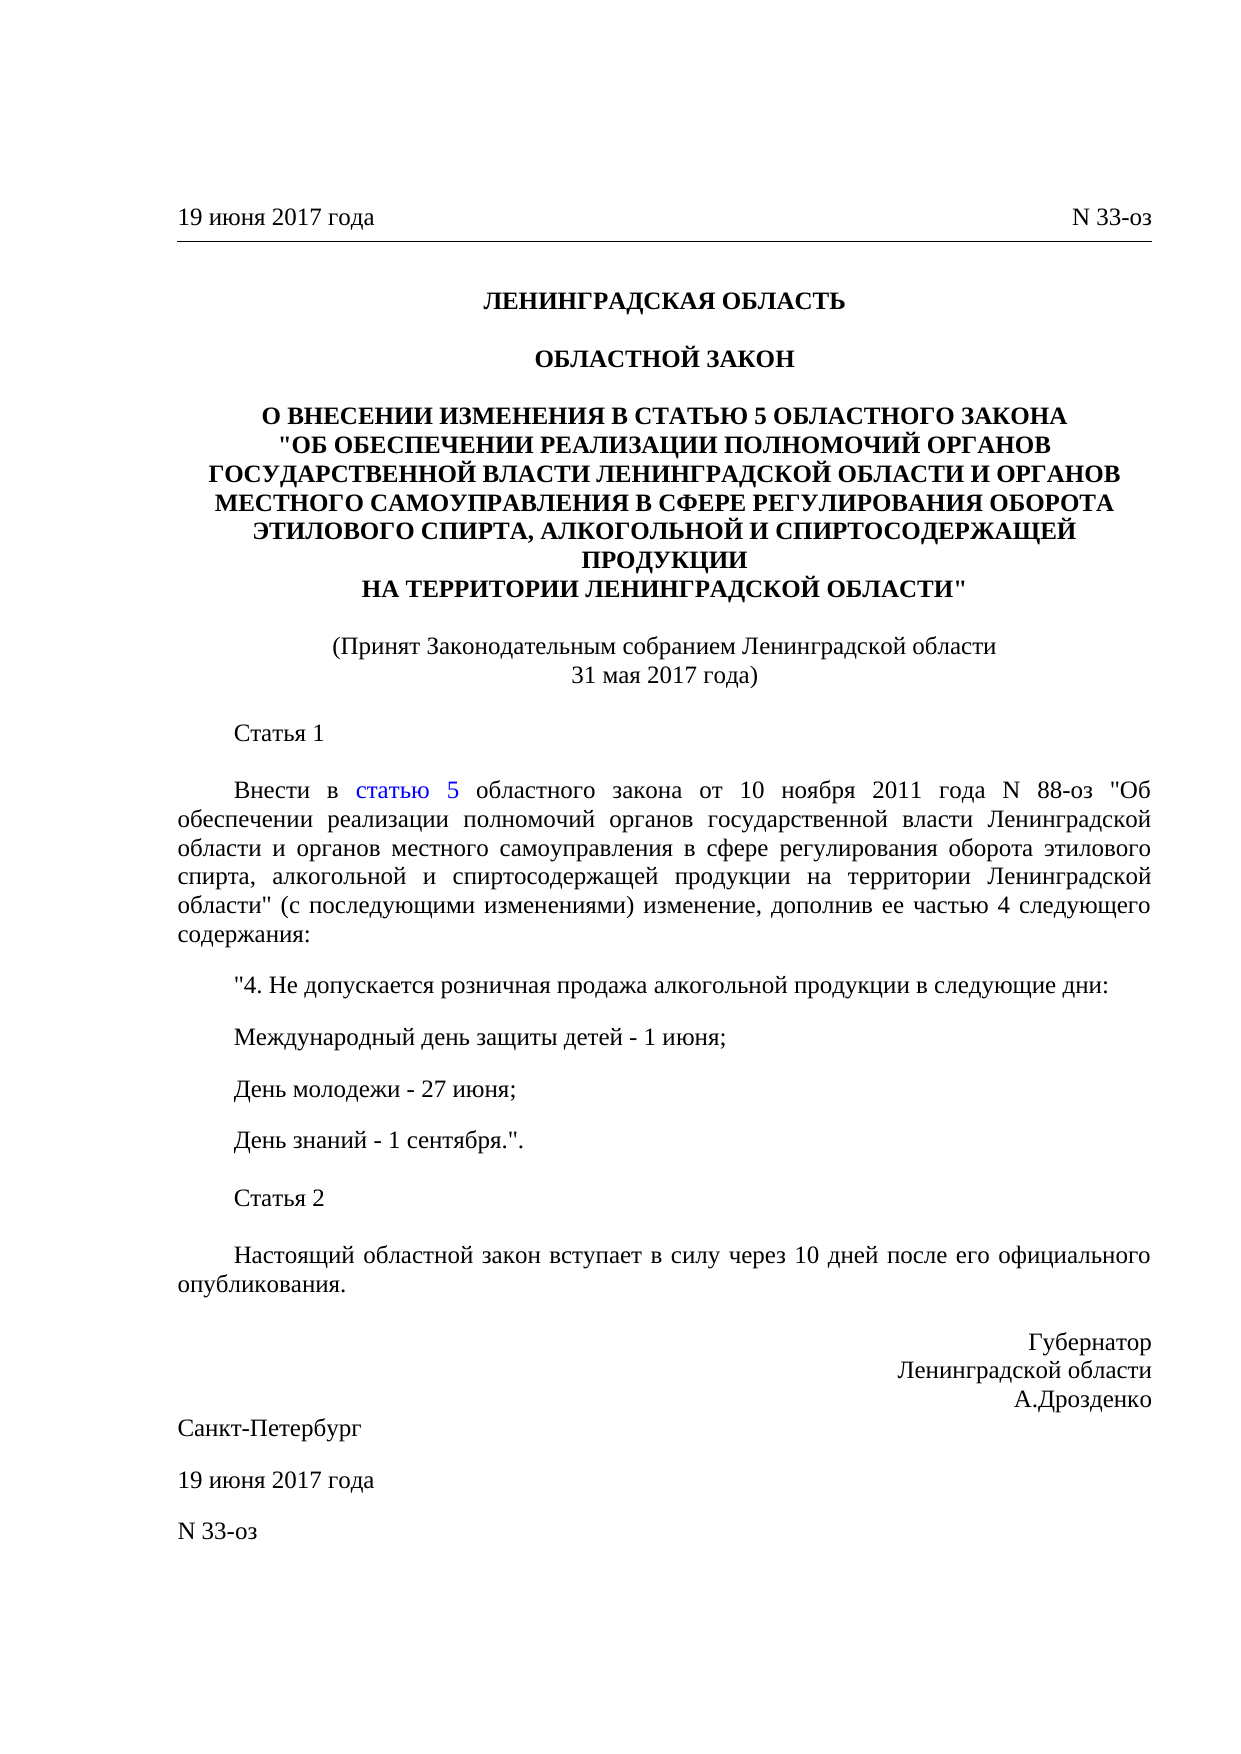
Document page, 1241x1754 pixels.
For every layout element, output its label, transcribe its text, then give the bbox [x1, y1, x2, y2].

title МЕСТНОГО САМОУПРАВЛЕНИЯ В СФЕРЕ РЕГУЛИРОВАНИЯ ОБОРОТА [177, 488, 1152, 516]
text Внести в статью 5 областного закона от 10 ноября 2011 года N 88-оз "Об обеспечении реализации полномочий органов государственной власти Ленинградской области и органов местного самоуправления в сфере регулирования оборота этилового спирта, алкогольной и спиртосодержащей продукции на территории Ленинградской области" (с последующими изменениями) изменение, дополнив ее частью 4 следующего содержания: [177, 775, 1152, 948]
text (Принят Законодательным собранием Ленинградской области [177, 631, 1152, 660]
text Международный день защиты детей - 1 июня; [177, 1022, 1152, 1051]
text N 33-оз [177, 1516, 1152, 1545]
text День молодежи - 27 июня; [177, 1074, 1152, 1103]
text А.Дрозденко [177, 1384, 1152, 1413]
text Статья 1 [177, 718, 1152, 746]
title ГОСУДАРСТВЕННОЙ ВЛАСТИ ЛЕНИНГРАДСКОЙ ОБЛАСТИ И ОРГАНОВ [177, 459, 1152, 488]
title НА ТЕРРИТОРИИ ЛЕНИНГРАДСКОЙ ОБЛАСТИ" [177, 574, 1152, 603]
title ЛЕНИНГРАДСКАЯ ОБЛАСТЬ [177, 286, 1152, 315]
title ОБЛАСТНОЙ ЗАКОН [177, 344, 1152, 373]
text 19 июня 2017 года [177, 1465, 1152, 1493]
text Статья 2 [177, 1183, 1152, 1212]
text Настоящий областной закон вступает в силу через 10 дней после его официального опубликования. [177, 1241, 1152, 1298]
table_header N 33-оз [664, 202, 1152, 230]
title О ВНЕСЕНИИ ИЗМЕНЕНИЯ В СТАТЬЮ 5 ОБЛАСТНОГО ЗАКОНА [177, 401, 1152, 430]
text День знаний - 1 сентября.". [177, 1126, 1152, 1154]
text Санкт-Петербург [177, 1413, 1152, 1442]
title ЭТИЛОВОГО СПИРТА, АЛКОГОЛЬНОЙ И СПИРТОСОДЕРЖАЩЕЙ ПРОДУКЦИИ [177, 516, 1152, 574]
table_header 19 июня 2017 года [177, 202, 664, 230]
text "4. Не допускается розничная продажа алкогольной продукции в следующие дни: [177, 971, 1152, 999]
title "ОБ ОБЕСПЕЧЕНИИ РЕАЛИЗАЦИИ ПОЛНОМОЧИЙ ОРГАНОВ [177, 430, 1152, 459]
text Губернатор [177, 1327, 1152, 1356]
text Ленинградской области [177, 1356, 1152, 1384]
text 31 мая 2017 года) [177, 660, 1152, 689]
